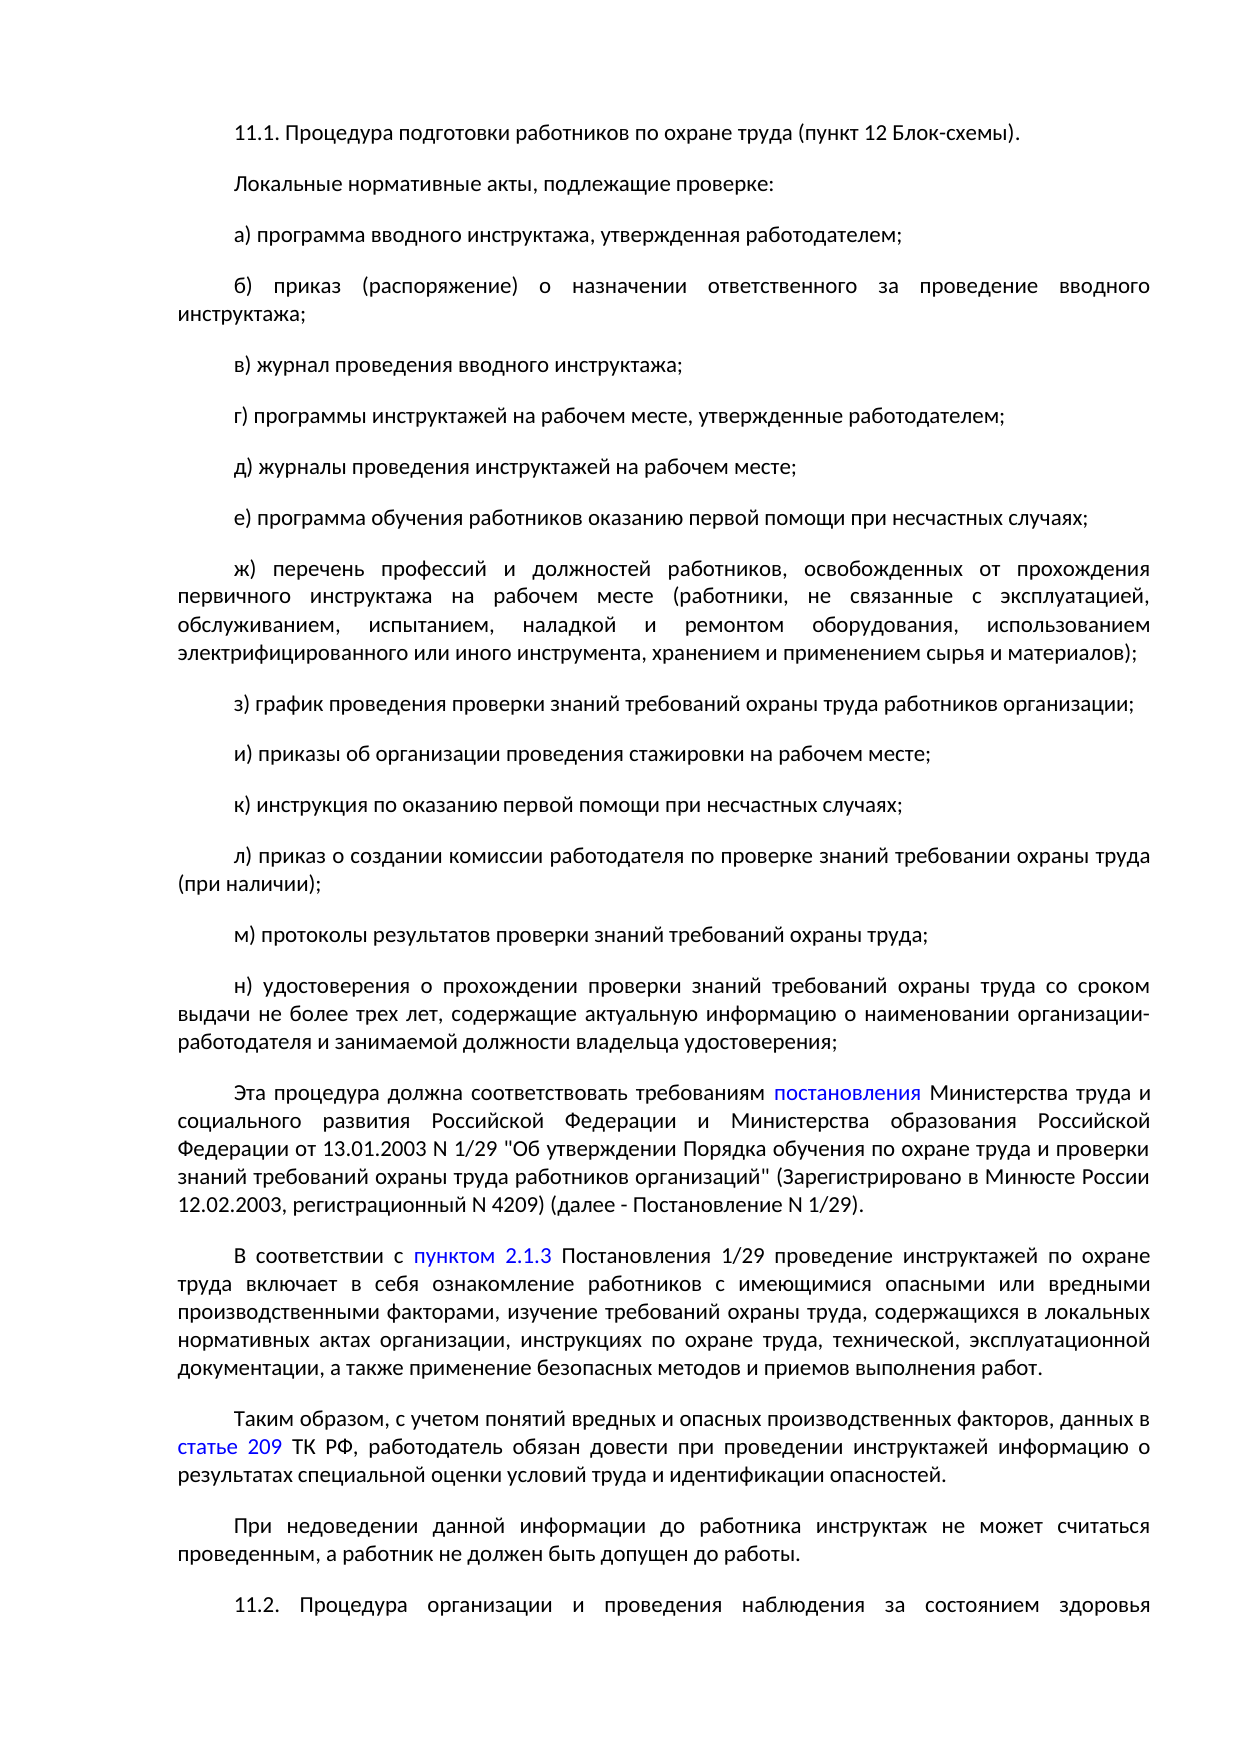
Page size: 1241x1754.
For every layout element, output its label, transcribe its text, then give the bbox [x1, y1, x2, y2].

text 11.1. Процедура подготовки работников по охране труда (пункт 12 Блок-схемы). [177, 118, 1152, 146]
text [177, 1590, 1152, 1618]
text При недоведении данной информации до работника инструктаж не может считаться проведенным, а работник не должен быть допущен до работы. [177, 1511, 1152, 1567]
text Эта процедура должна соответствовать требованиям постановления Министерства труда и социального развития Российской Федерации и Министерства образования Российской Федерации от 13.01.2003 N 1/29 "Об утверждении Порядка обучения по охране труда и проверки знаний требований охраны труда работников организаций" (Зарегистрировано в Минюсте России 12.02.2003, регистрационный N 4209) (далее - Постановление N 1/29). [177, 1078, 1152, 1218]
text з) график проведения проверки знаний требований охраны труда работников организации; [177, 689, 1152, 717]
text Таким образом, с учетом понятий вредных и опасных производственных факторов, данных в статье 209 ТК РФ, работодатель обязан довести при проведении инструктажей информацию о результатах специальной оценки условий труда и идентификации опасностей. [177, 1404, 1152, 1488]
text Локальные нормативные акты, подлежащие проверке: [177, 169, 1152, 197]
text н) удостоверения о прохождении проверки знаний требований охраны труда со сроком выдачи не более трех лет, содержащие актуальную информацию о наименовании организации-работодателя и занимаемой должности владельца удостоверения; [177, 971, 1152, 1055]
text а) программа вводного инструктажа, утвержденная работодателем; [177, 220, 1152, 248]
text г) программы инструктажей на рабочем месте, утвержденные работодателем; [177, 401, 1152, 429]
text в) журнал проведения вводного инструктажа; [177, 350, 1152, 378]
text е) программа обучения работников оказанию первой помощи при несчастных случаях; [177, 503, 1152, 531]
text В соответствии с пунктом 2.1.3 Постановления 1/29 проведение инструктажей по охране труда включает в себя ознакомление работников с имеющимися опасными или вредными производственными факторами, изучение требований охраны труда, содержащихся в локальных нормативных актах организации, инструкциях по охране труда, технической, эксплуатационной документации, а также применение безопасных методов и приемов выполнения работ. [177, 1241, 1152, 1381]
text м) протоколы результатов проверки знаний требований охраны труда; [177, 920, 1152, 948]
text к) инструкция по оказанию первой помощи при несчастных случаях; [177, 791, 1152, 818]
text и) приказы об организации проведения стажировки на рабочем месте; [177, 739, 1152, 768]
text д) журналы проведения инструктажей на рабочем месте; [177, 452, 1152, 480]
text б) приказ (распоряжение) о назначении ответственного за проведение вводного инструктажа; [177, 271, 1152, 327]
text л) приказ о создании комиссии работодателя по проверке знаний требовании охраны труда (при наличии); [177, 841, 1152, 897]
text ж) перечень профессий и должностей работников, освобожденных от прохождения первичного инструктажа на рабочем месте (работники, не связанные с эксплуатацией, обслуживанием, испытанием, наладкой и ремонтом оборудования, использованием электрифицированного или иного инструмента, хранением и применением сырья и материалов); [177, 554, 1152, 666]
